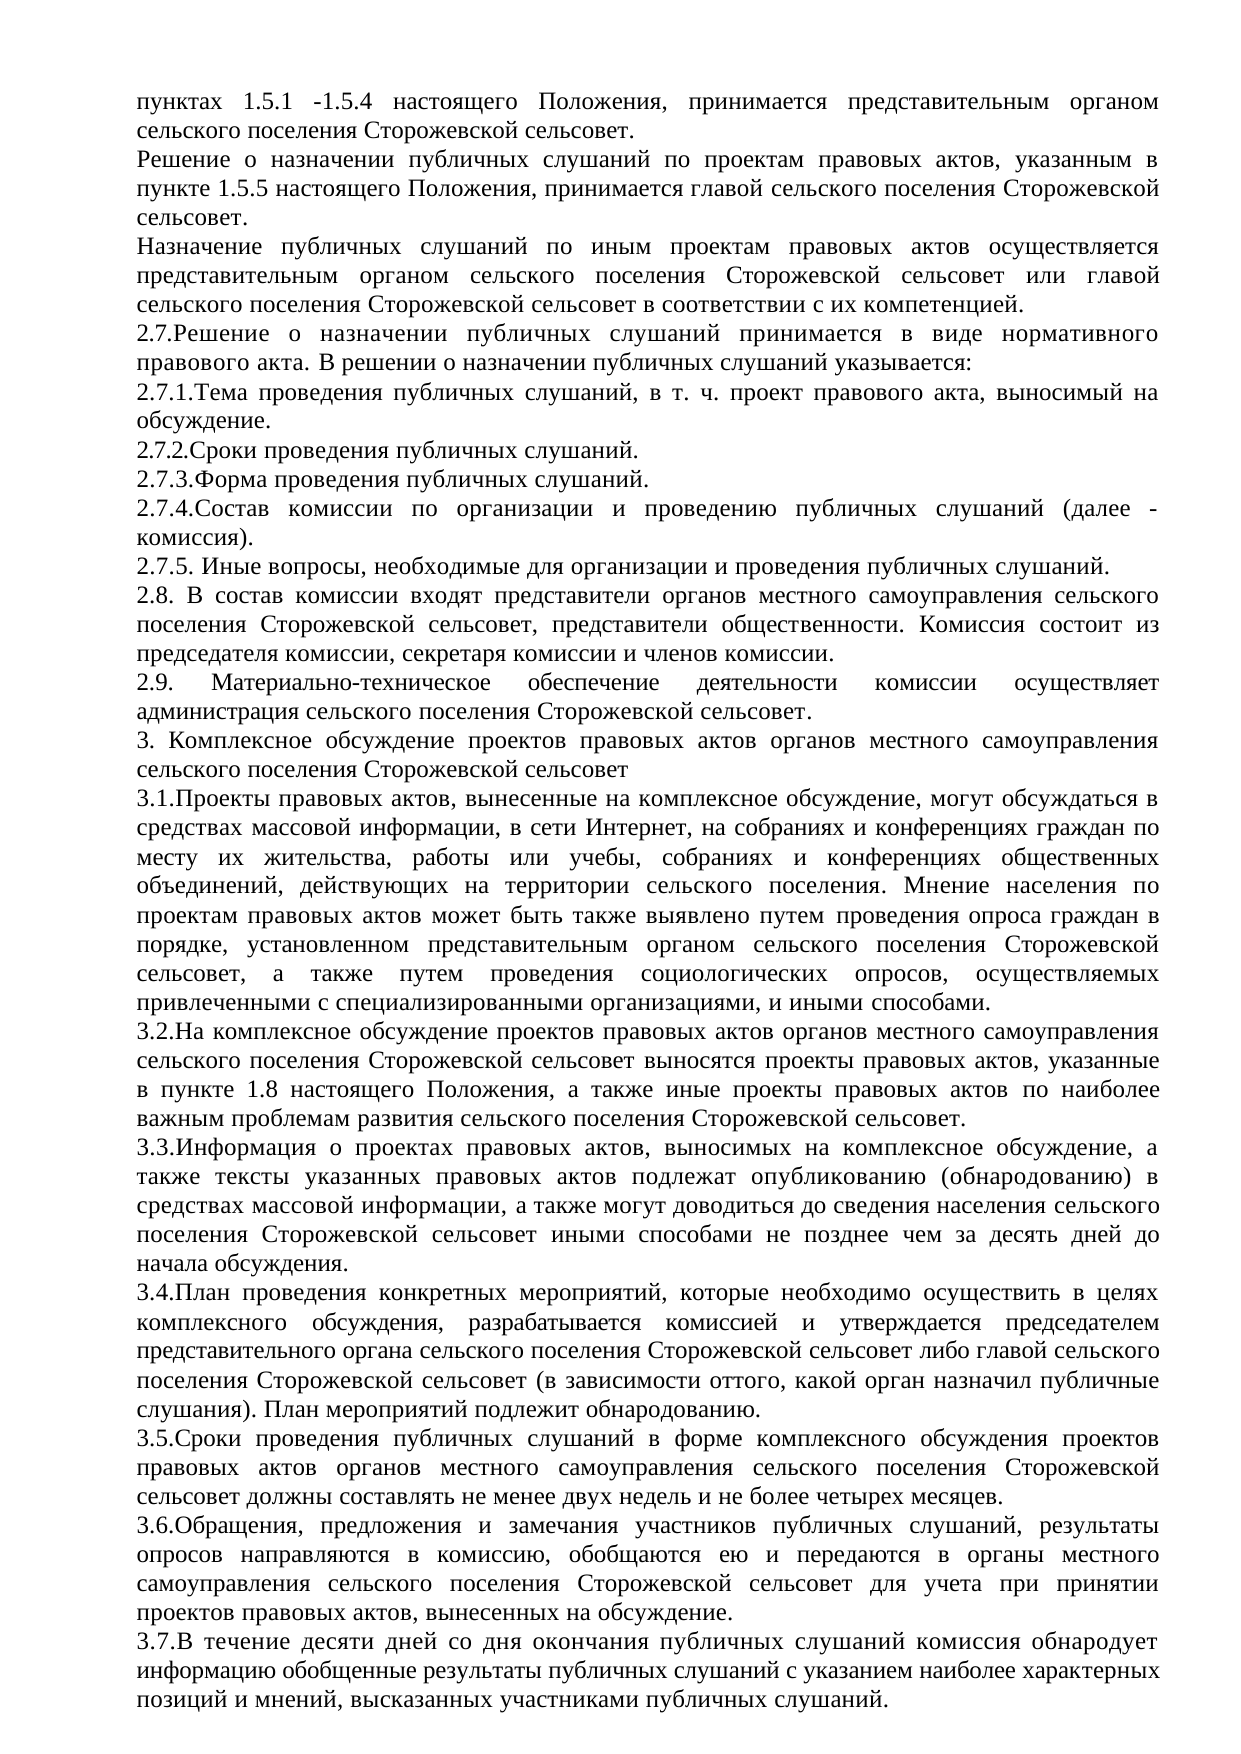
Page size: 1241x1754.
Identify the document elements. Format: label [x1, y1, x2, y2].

table_header [136, 86, 1160, 1713]
